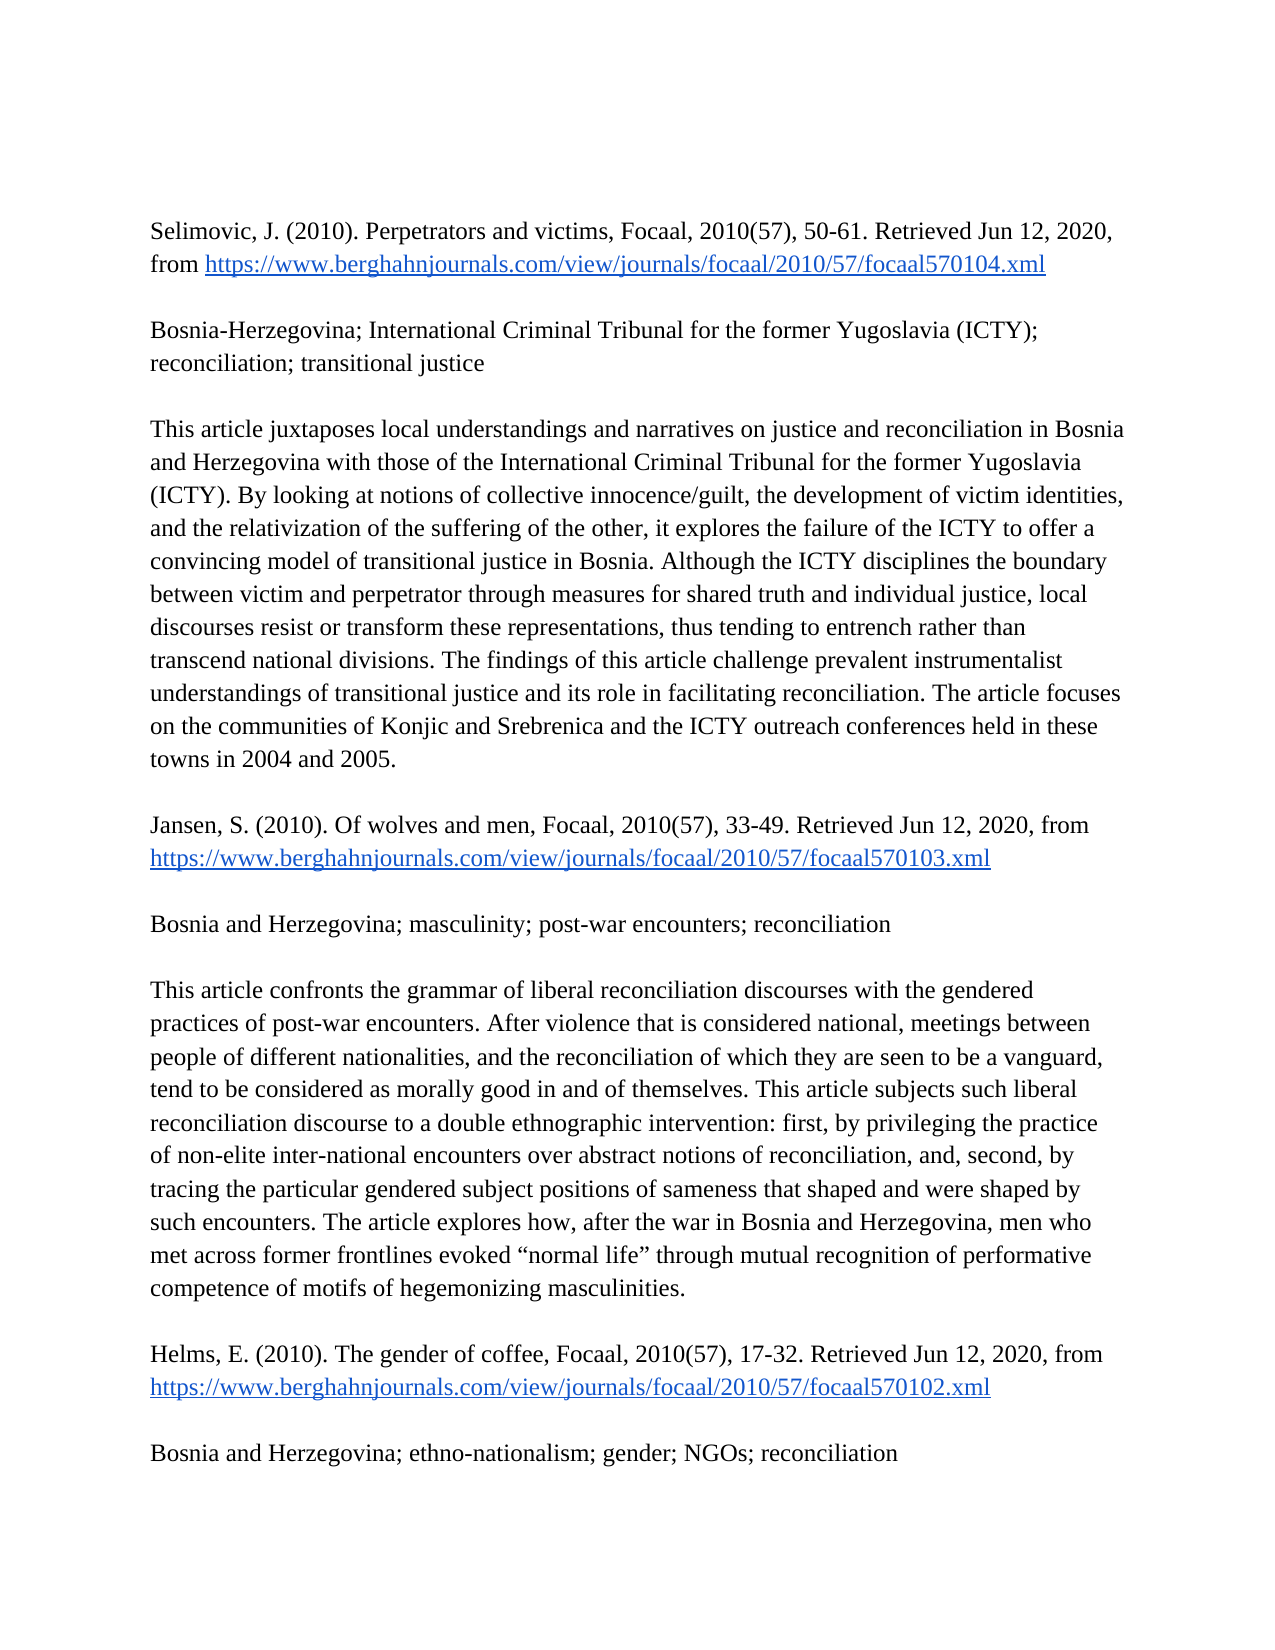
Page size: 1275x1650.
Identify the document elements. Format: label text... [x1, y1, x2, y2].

text Jansen, S. (2010). Of wolves and men, Focaal, 2010(57), 33-49. Retrieved Jun 12, 2020, from https://www.berghahnjournals.com/view/journals/focaal/2010/57/focaal570103.xml [150, 810, 1125, 872]
text This article juxtaposes local understandings and narratives on justice and reconciliation in Bosnia and Herzegovina with those of the International Criminal Tribunal for the former Yugoslavia (ICTY). By looking at notions of collective innocence/guilt, the development of victim identities, and the relativization of the suffering of the other, it explores the failure of the ICTY to offer a convincing model of transitional justice in Bosnia. Although the ICTY disciplines the boundary between victim and perpetrator through measures for shared truth and individual justice, local discourses resist or transform these representations, thus tending to entrench rather than transcend national divisions. The findings of this article challenge prevalent instrumentalist understandings of transitional justice and its role in facilitating reconciliation. The article focuses on the communities of Konjic and Srebrenica and the ICTY outreach conferences held in these towns in 2004 and 2005. [150, 414, 1125, 773]
text Bosnia-Herzegovina; International Criminal Tribunal for the former Yugoslavia (ICTY); reconciliation; transitional justice [150, 315, 1125, 377]
text Selimovic, J. (2010). Perpetrators and victims, Focaal, 2010(57), 50-61. Retrieved Jun 12, 2020, from https://www.berghahnjournals.com/view/journals/focaal/2010/57/focaal570104.xml [150, 216, 1125, 278]
text Bosnia and Herzegovina; masculinity; post-war encounters; reconciliation [150, 909, 1125, 938]
text This article confronts the grammar of liberal reconciliation discourses with the gendered practices of post-war encounters. After violence that is considered national, meetings between people of different nationalities, and the reconciliation of which they are seen to be a vanguard, tend to be considered as morally good in and of themselves. This article subjects such liberal reconciliation discourse to a double ethnographic intervention: first, by privileging the practice of non-elite inter-national encounters over abstract notions of reconciliation, and, second, by tracing the particular gendered subject positions of sameness that shaped and were shaped by such encounters. The article explores how, after the war in Bosnia and Herzegovina, men who met across former frontlines evoked “normal life” through mutual recognition of performative competence of motifs of hegemonizing masculinities. [150, 976, 1125, 1301]
text Helms, E. (2010). The gender of coffee, Focaal, 2010(57), 17-32. Retrieved Jun 12, 2020, from https://www.berghahnjournals.com/view/journals/focaal/2010/57/focaal570102.xml [150, 1339, 1125, 1401]
text Bosnia and Herzegovina; ethno-nationalism; gender; NGOs; reconciliation [150, 1438, 1125, 1467]
